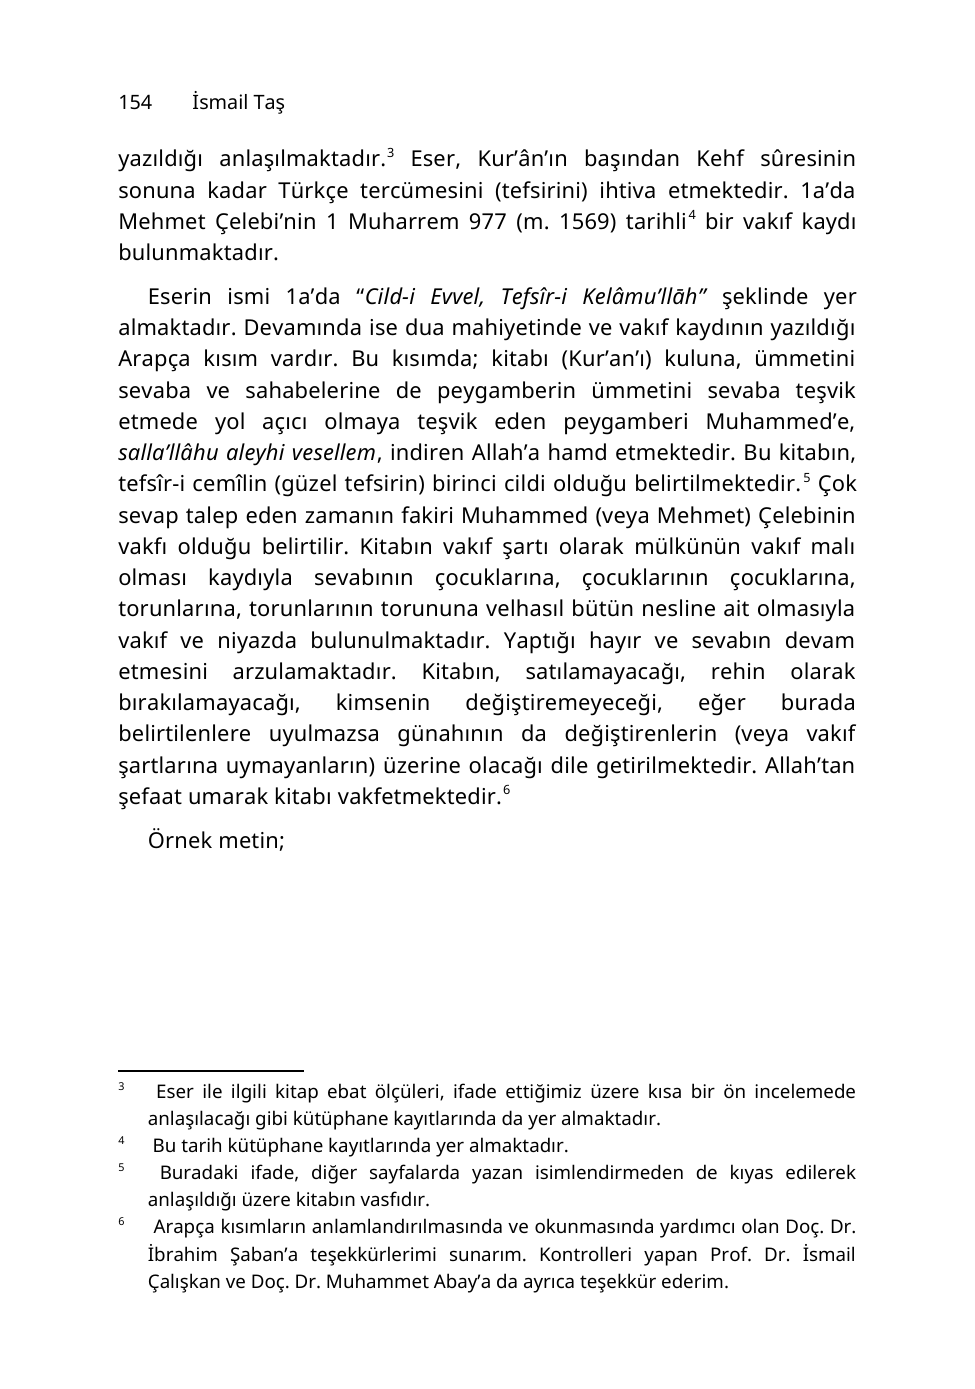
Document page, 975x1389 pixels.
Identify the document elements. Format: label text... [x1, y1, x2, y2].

text Örnek metin; [118, 823, 857, 854]
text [118, 142, 857, 267]
text Eserin ismi 1a’da “Cild-i Evvel, Tefsîr-i Kelâmu’llāh” şeklinde yer almaktadır. Devamında ise dua mahiyetinde ve vakıf kaydının yazıldığı Arapça kısım vardır. Bu kısımda; kitabı (Kur’an’ı) kuluna, ümmetini sevaba ve sahabelerine de peygamberin ümmetini sevaba teşvik etmede yol açıcı olmaya teşvik eden peygamberi Muhammed’e, salla’llâhu aleyhi vesellem, indiren Allah’a hamd etmektedir. Bu kitabın, tefsîr-i cemîlin (güzel tefsirin) birinci cildi olduğu belirtilmektedir. Çok sevap talep eden zamanın fakiri Muhammed (veya Mehmet) Çelebinin vakfı olduğu belirtilir. Kitabın vakıf şartı olarak mülkünün vakıf malı olması kaydıyla sevabının çocuklarına, çocuklarının çocuklarına, torunlarına, torunlarının torununa velhasıl bütün nesline ait olmasıyla vakıf ve niyazda bulunulmaktadır. Yaptığı hayır ve sevabın devam etmesini arzulamaktadır. Kitabın, satılamayacağı, rehin olarak bırakılamayacağı, kimsenin değiştiremeyeceği, eğer burada belirtilenlere uyulmazsa günahının da değiştirenlerin (veya vakıf şartlarına uymayanların) üzerine olacağı dile getirilmektedir. Allah’tan şefaat umarak kitabı vakfetmektedir. [118, 279, 857, 811]
